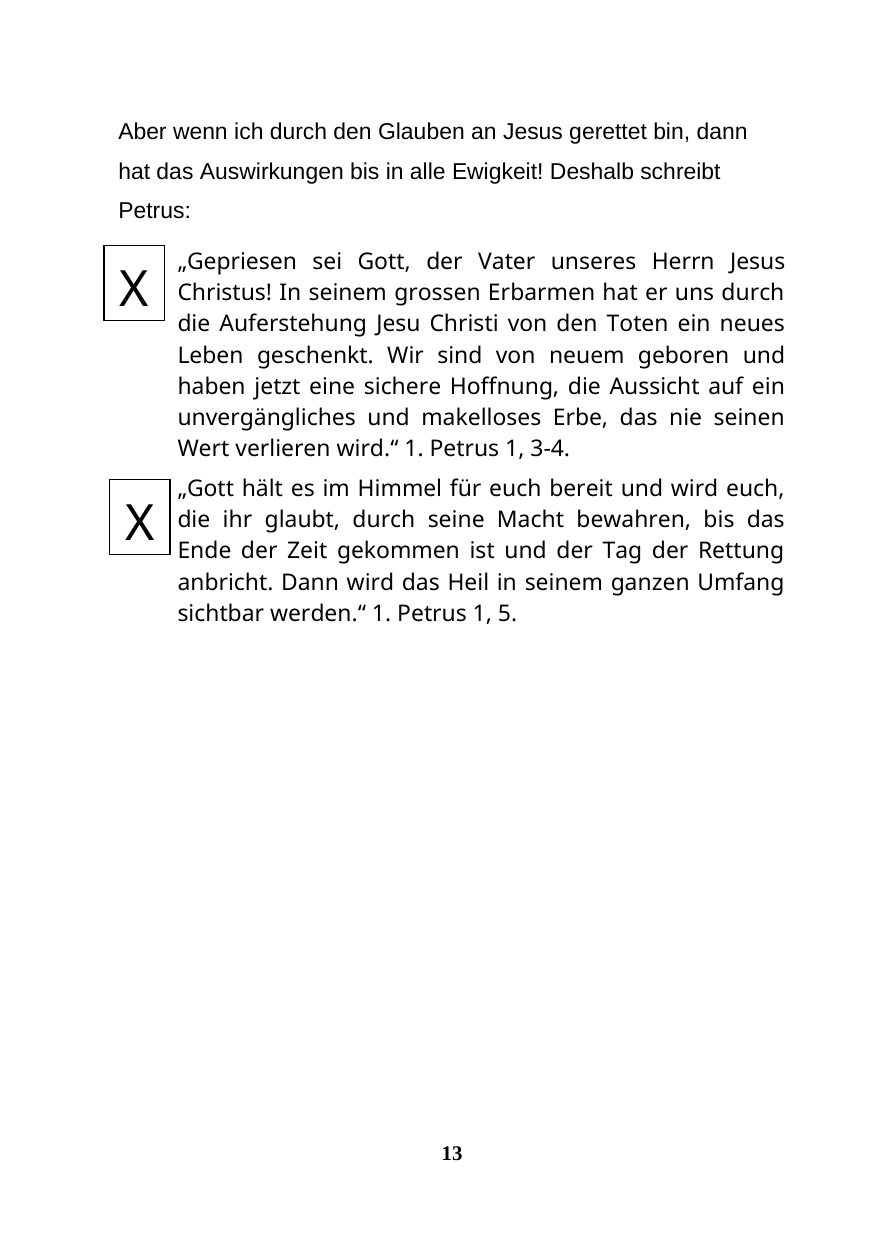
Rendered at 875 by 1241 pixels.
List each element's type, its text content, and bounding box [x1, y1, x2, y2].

text Aber wenn ich durch den Glauben an Jesus gerettet bin, dann hat das Auswirkungen bis in alle Ewigkeit! Deshalb schreibt Petrus: [118, 118, 785, 223]
text „Gepriesen sei Gott, der Vater unseres Herrn Jesus Christus! In seinem grossen Erbarmen hat er uns durch die Auferstehung Jesu Christi von den Toten ein neues Leben geschenkt. Wir sind von neuem geboren und haben jetzt eine sichere Hoffnung, die Aussicht auf ein unvergängliches und makelloses Erbe, das nie seinen Wert verlieren wird.“ 1. Petrus 1, 3-4. [177, 245, 785, 464]
text „Gott hält es im Himmel für euch bereit und wird euch, die ihr glaubt, durch seine Macht bewahren, bis das Ende der Zeit gekommen ist und der Tag der Rettung anbricht. Dann wird das Heil in seinem ganzen Umfang sichtbar werden.“ 1. Petrus 1, 5. [177, 472, 785, 628]
